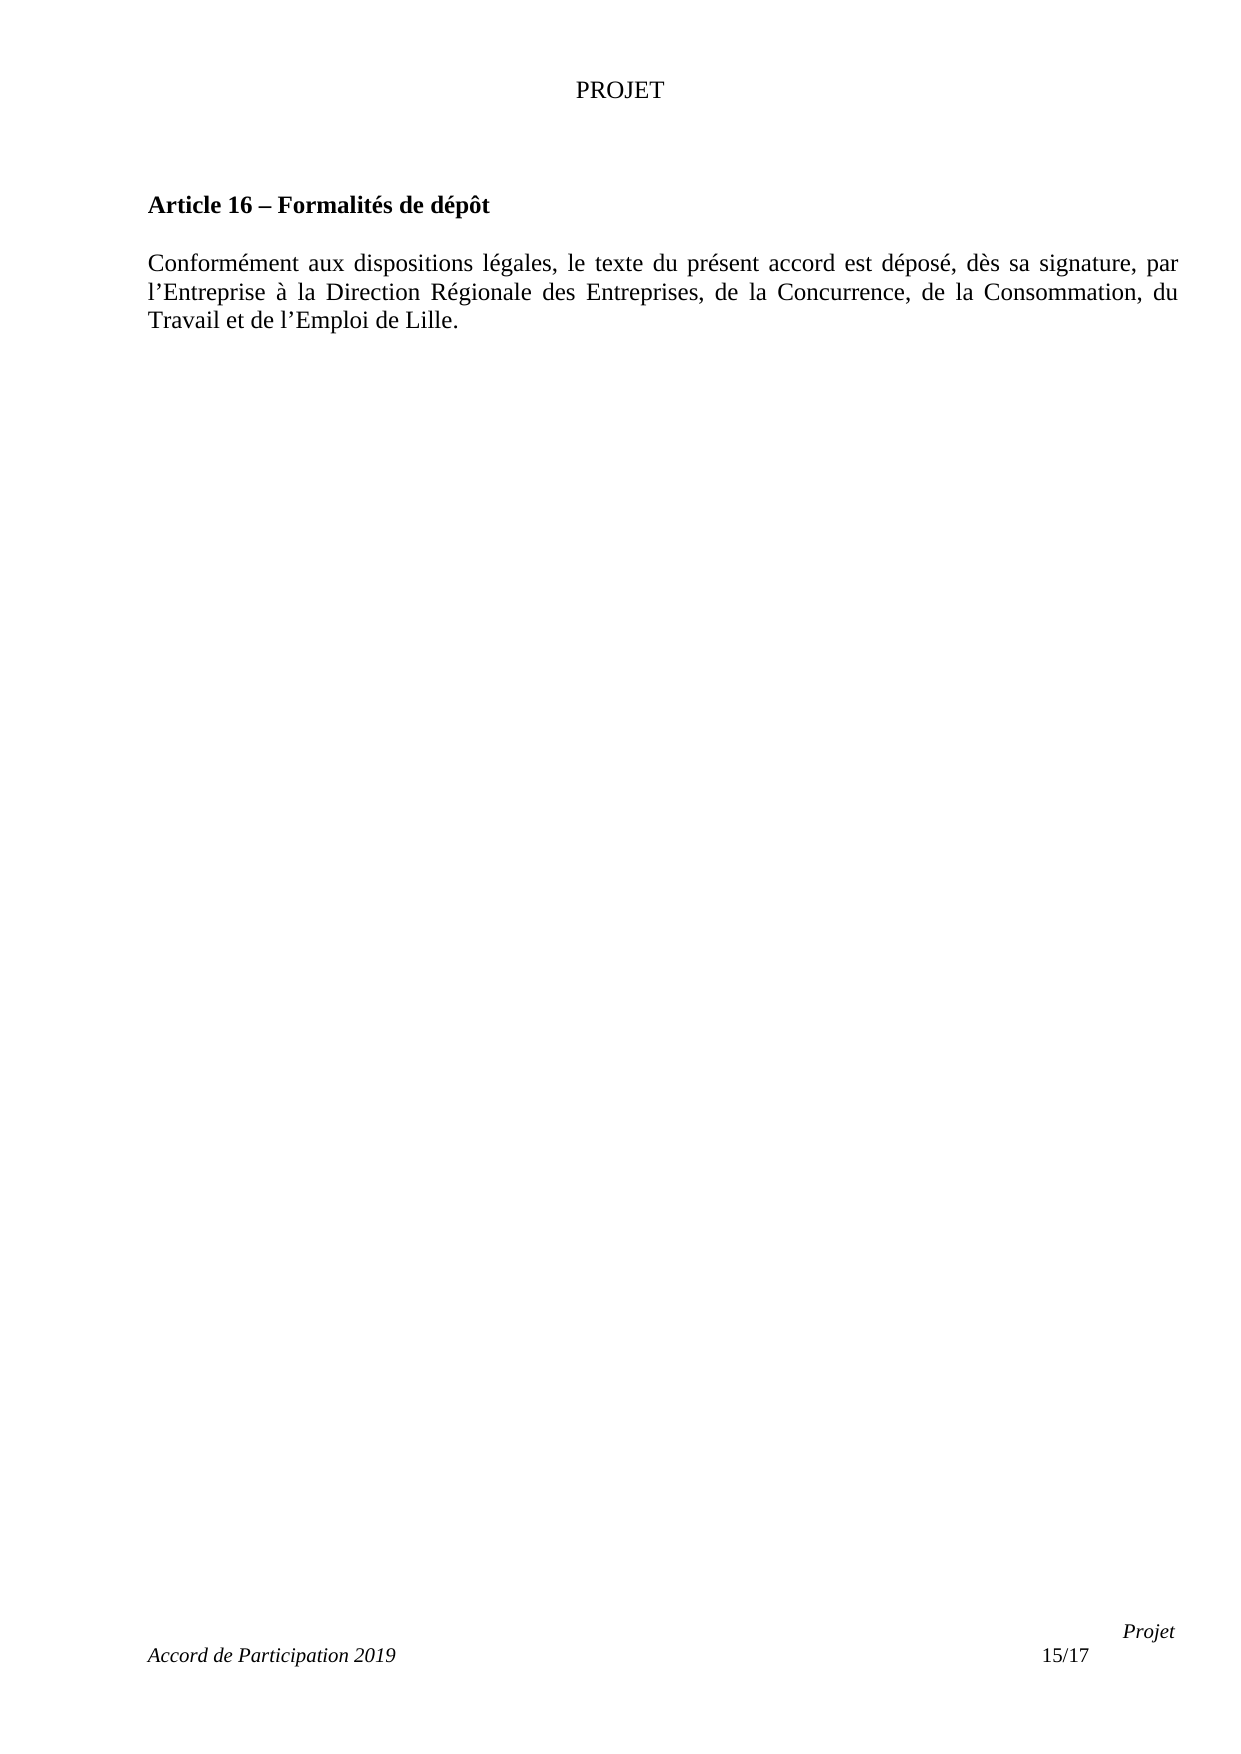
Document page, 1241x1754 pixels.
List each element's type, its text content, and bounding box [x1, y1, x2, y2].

text Article 16 – Formalités de dépôt [148, 190, 1180, 219]
text Conformément aux dispositions légales, le texte du présent accord est déposé, dès sa signature, par l’Entreprise à la Direction Régionale des Entreprises, de la Concurrence, de la Consommation, du Travail et de l’Emploi de Lille. [148, 248, 1180, 334]
